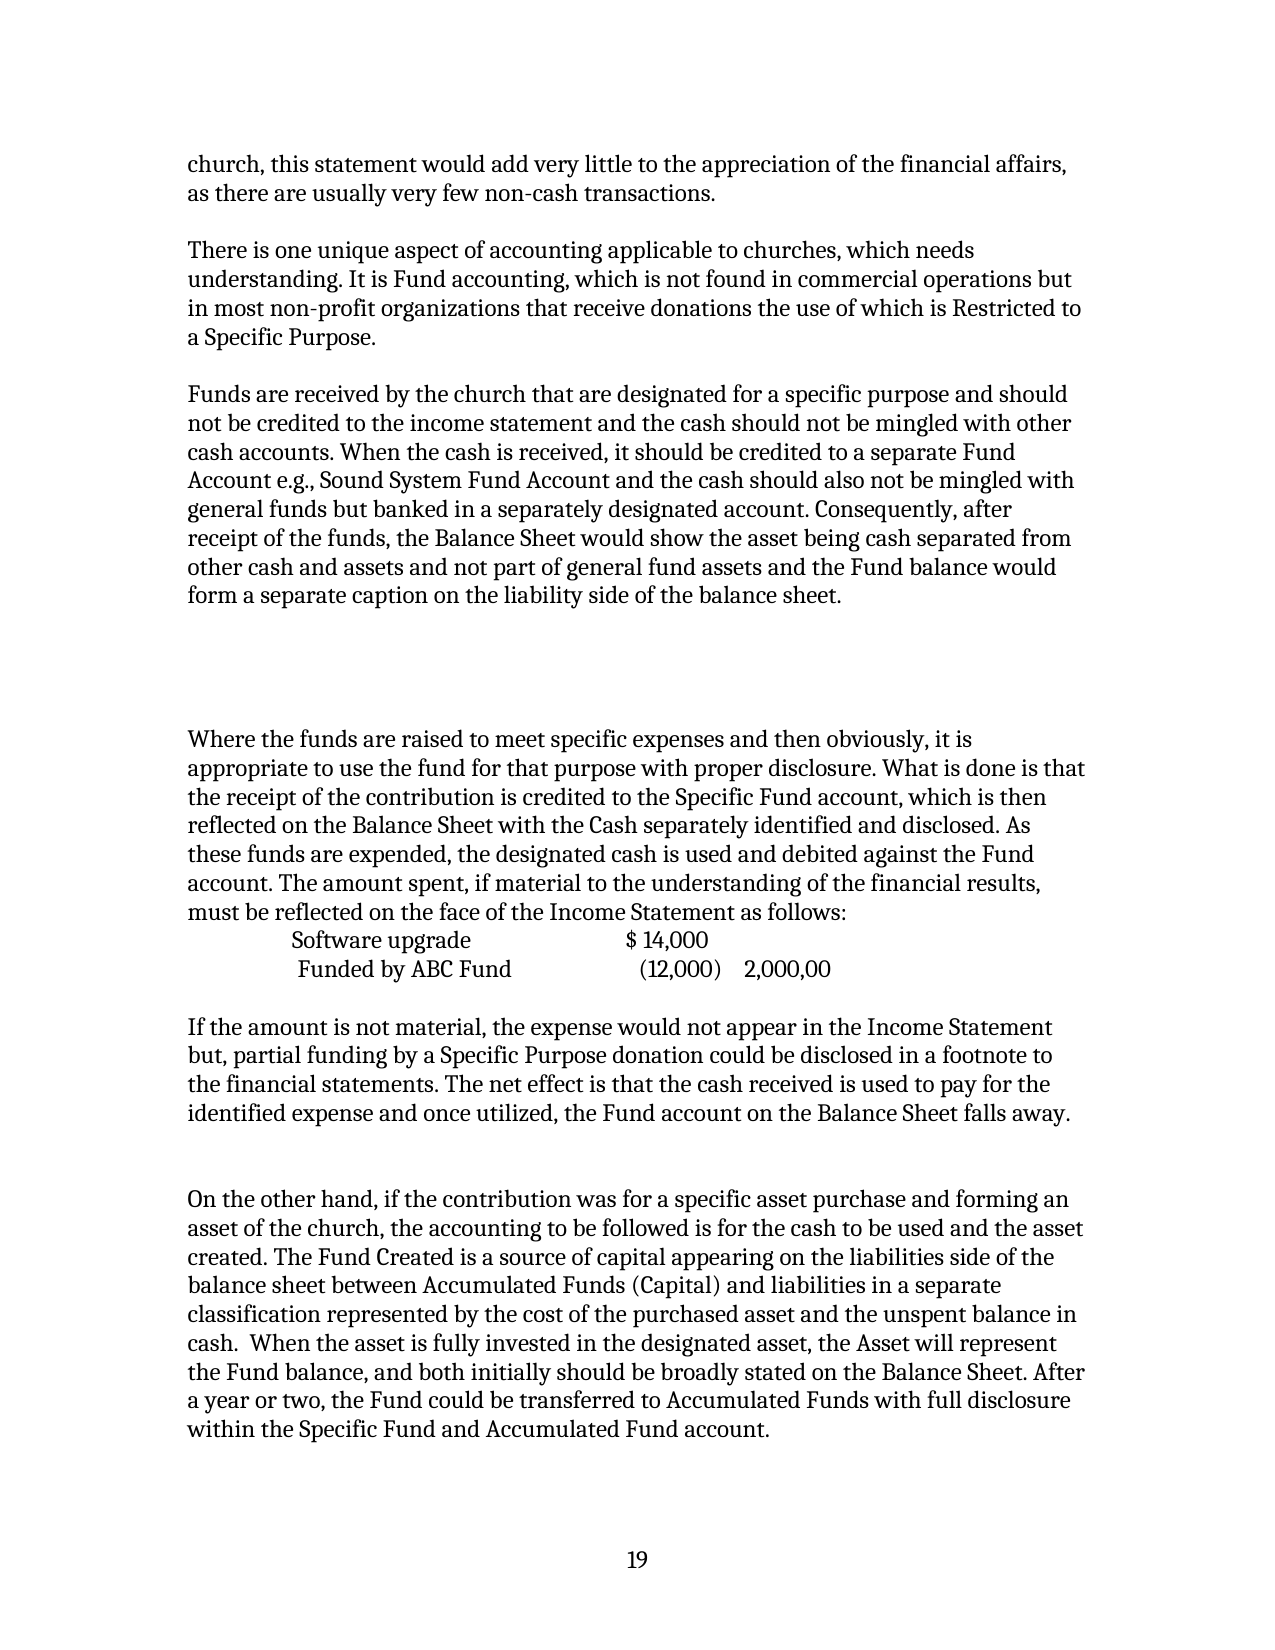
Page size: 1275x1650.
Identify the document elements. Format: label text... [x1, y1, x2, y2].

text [187, 150, 1087, 207]
text On the other hand, if the contribution was for a specific asset purchase and forming an asset of the church, the accounting to be followed is for the cash to be used and the asset created. The Fund Created is a source of capital appearing on the liabilities side of the balance sheet between Accumulated Funds (Capital) and liabilities in a separate classification represented by the cost of the purchased asset and the unspent balance in cash. When the asset is fully invested in the designated asset, the Asset will represent the Fund balance, and both initially should be broadly stated on the Balance Sheet. After a year or two, the Fund could be transferred to Accumulated Funds with full disclosure within the Specific Fund and Accumulated Fund account. [187, 1185, 1087, 1444]
text There is one unique aspect of accounting applicable to churches, which needs understanding. It is Fund accounting, which is not found in commercial operations but in most non-profit organizations that receive donations the use of which is Restricted to a Specific Purpose. [187, 236, 1087, 351]
text Where the funds are raised to meet specific expenses and then obviously, it is appropriate to use the fund for that purpose with proper disclosure. What is done is that the receipt of the contribution is credited to the Specific Fund account, which is then reflected on the Balance Sheet with the Cash separately identified and disclosed. As these funds are expended, the designated cash is used and debited against the Fund account. The amount spent, if material to the understanding of the financial results, must be reflected on the face of the Income Statement as follows: [187, 725, 1087, 926]
text Funded by ABC Fund (12,000) 2,000,00 [187, 955, 1087, 984]
text If the amount is not material, the expense would not appear in the Income Statement but, partial funding by a Specific Purpose donation could be disclosed in a footnote to the financial statements. The net effect is that the cash received is used to pay for the identified expense and once utilized, the Fund account on the Balance Sheet falls away. [187, 1012, 1087, 1127]
text Software upgrade $ 14,000 [187, 926, 1087, 955]
text Funds are received by the church that are designated for a specific purpose and should not be credited to the income statement and the cash should not be mingled with other cash accounts. When the cash is received, it should be credited to a separate Fund Account e.g., Sound System Fund Account and the cash should also not be mingled with general funds but banked in a separately designated account. Consequently, after receipt of the funds, the Balance Sheet would show the asset being cash separated from other cash and assets and not part of general fund assets and the Fund balance would form a separate caption on the liability side of the balance sheet. [187, 380, 1087, 610]
